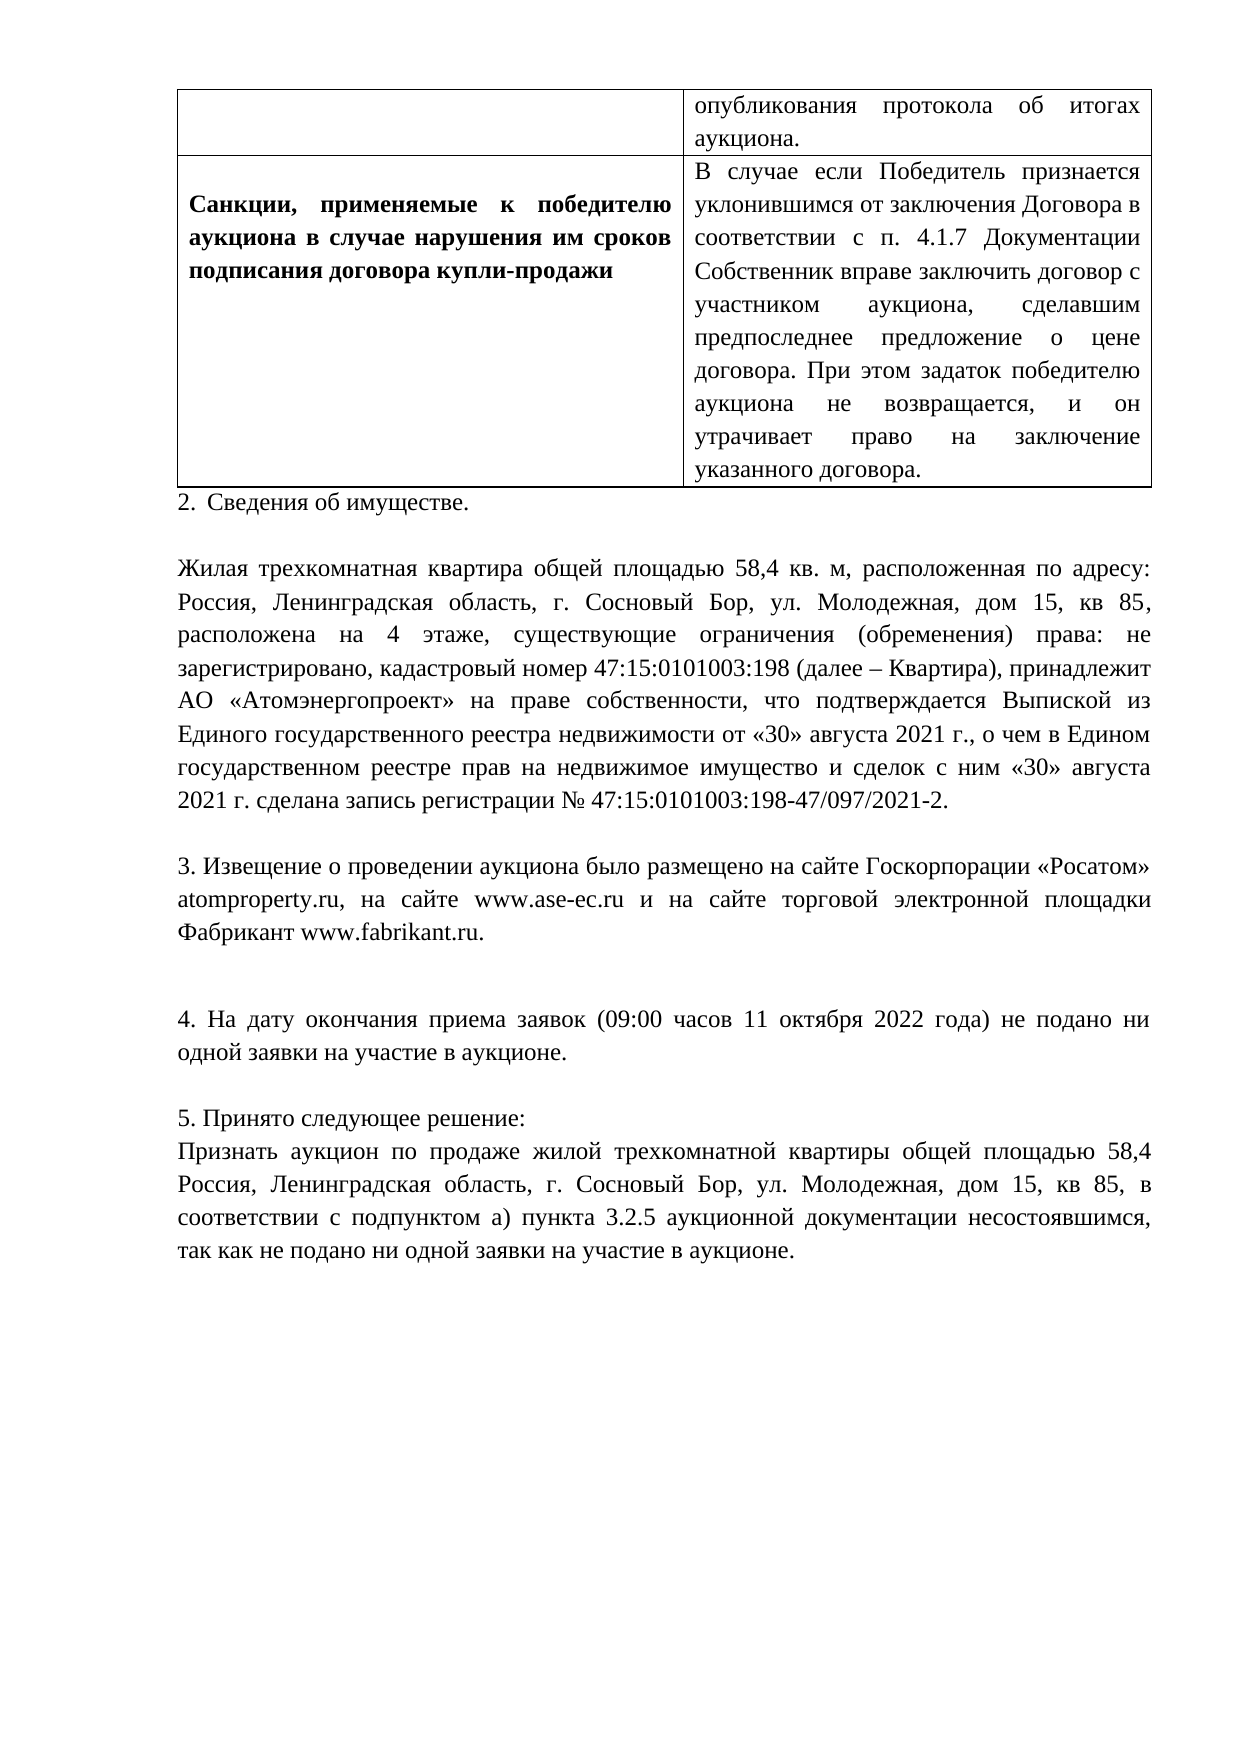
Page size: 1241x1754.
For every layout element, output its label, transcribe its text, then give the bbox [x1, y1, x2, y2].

text 4. На дату окончания приема заявок (09:00 часов 11 октября 2022 года) не подано ни одной заявки на участие в аукционе. [177, 1004, 1152, 1065]
table_cell Санкции, применяемые к победителю аукциона в случае нарушения им сроков подписания договора купли-продажи [178, 156, 683, 486]
text , расположена на 4 этаже, существующие ограничения (обременения) права: не зарегистрировано, кадастровый номер 47:15:0101003:198 (далее – Квартира), принадлежит АО «Атомэнергопроект» на праве собственности, что подтверждается Выпиской из Единого государственного реестра недвижимости от «30» августа 2021 г., о чем в Едином государственном реестре прав на недвижимое имущество и сделок с ним «30» августа 2021 г. сделана запись регистрации № 47:15:0101003:198-47/097/2021-2. [177, 553, 1152, 813]
text 3. Извещение о проведении аукциона было размещено на сайте Госкорпорации «Росатом» atomproperty.ru, на сайте www.ase-ec.ru и на сайте торговой электронной площадки Фабрикант www.fabrikant.ru. [177, 851, 1152, 946]
title 5. Принято следующее решение: [177, 1103, 1152, 1131]
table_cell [684, 90, 1151, 155]
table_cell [178, 90, 683, 155]
table_cell В случае если Победитель признается уклонившимся от заключения Договора в соответствии с п. 4.1.7 Документации Собственник вправе заключить договор с участником аукциона, сделавшим предпоследнее предложение о цене договора. При этом задаток победителю аукциона не возвращается, и он утрачивает право на заключение указанного договора. [684, 156, 1151, 486]
list Сведения об имуществе. [177, 488, 1152, 516]
title Признать аукцион по продаже в соответствии с подпунктом а) пункта 3.2.5 аукционной документации несостоявшимся, так как не подано ни одной заявки на участие в аукционе. [177, 1136, 1152, 1263]
